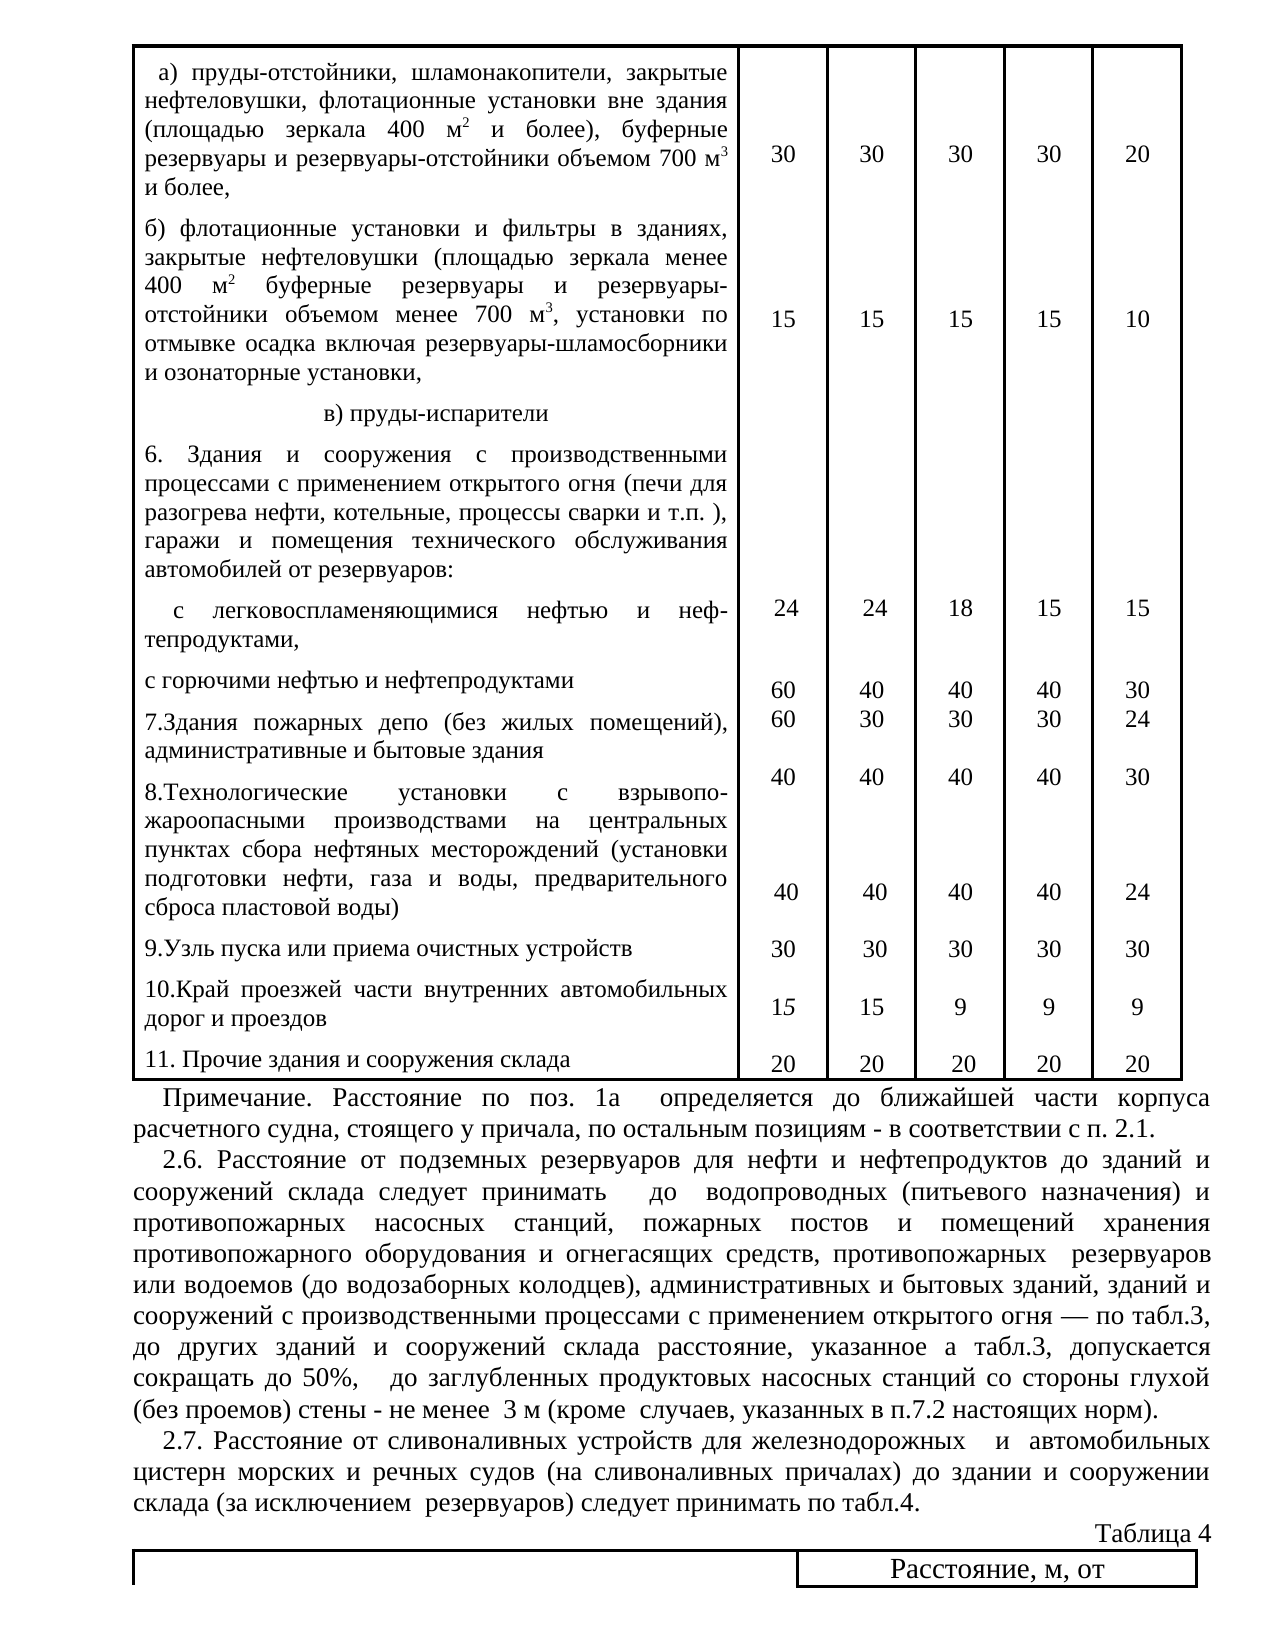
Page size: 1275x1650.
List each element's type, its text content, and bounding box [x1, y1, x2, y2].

text Примечание. Расстояние по поз. 1а определяется до ближайшей части корпуса расчетного судна, стоящего у причала, по остальным позициям - в соответствии с п. 2.1. [133, 1081, 1212, 1143]
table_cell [740, 48, 826, 1078]
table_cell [1006, 48, 1091, 1078]
text 2.6. Расстояние от подземных резервуаров для нефти и нефтепродуктов до зданий и сооружений склада следует принимать до водопроводных (питьевого назначения) и противопожарных насосных станций, пожарных постов и помещений хранения противопожарного оборудования и огнегасящих средств, противопожарных резервуаров или водоемов (до водозаборных колодцев), административных и бытовых зданий, зданий и сооружений с производственными процессами с применением открытого огня — по табл.3, до других зданий и сооружений склада расстояние, указанное а табл.3, допускается сокращать до 50%, до заглубленных продуктовых насосных станций со стороны глухой (без проемов) стены - не менее 3 м (кроме случаев, указанных в п.7.2 настоящих норм). [133, 1143, 1212, 1424]
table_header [135, 1552, 796, 1585]
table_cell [135, 48, 737, 1078]
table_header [799, 1552, 1195, 1585]
text Таблица 4 [133, 1517, 1212, 1548]
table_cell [1094, 48, 1180, 1078]
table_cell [917, 48, 1003, 1078]
text 2.7. Расстояние от сливоналивных устройств для железнодорожных и автомобильных цистерн морских и речных судов (на сливоналивных причалах) до здании и сооружении склада (за исключением резервуаров) следует принимать по табл.4. [133, 1424, 1212, 1517]
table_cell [829, 48, 914, 1078]
